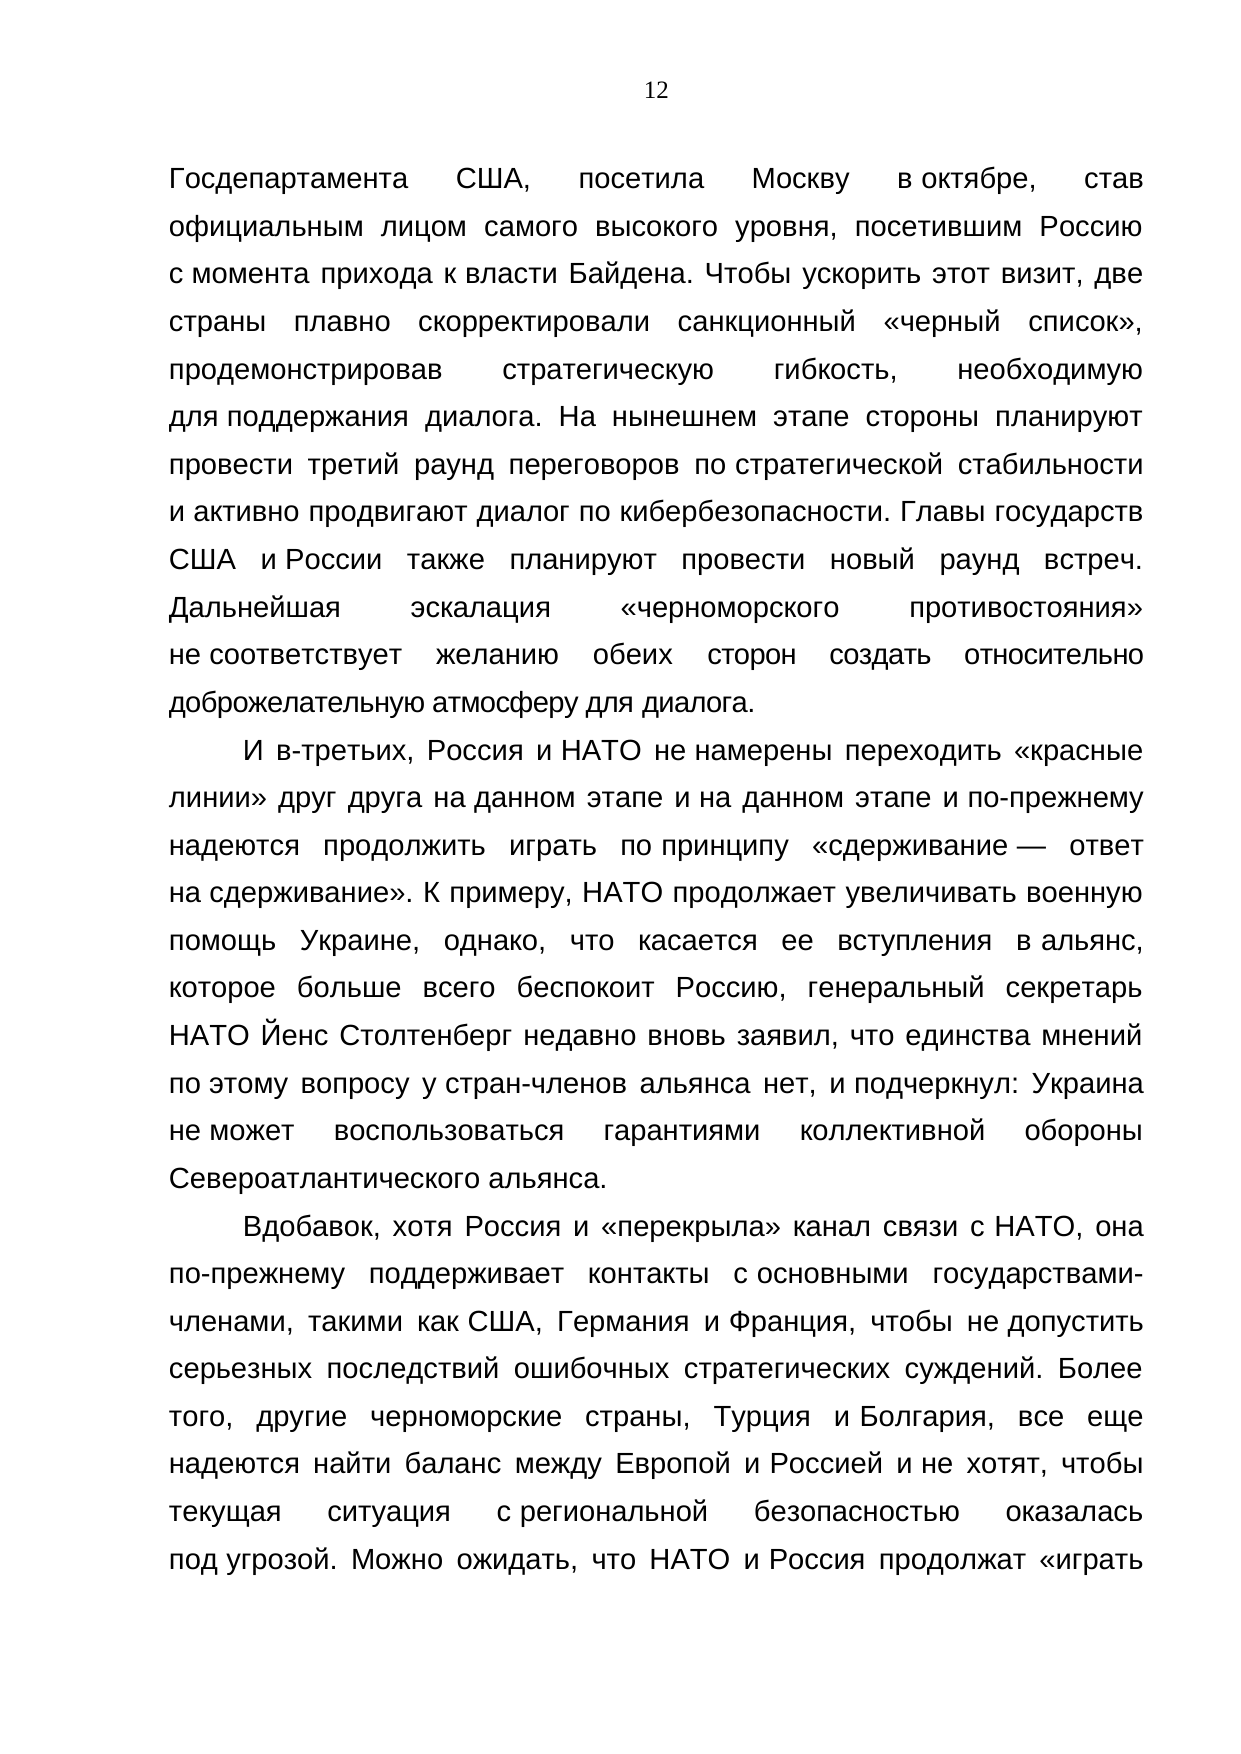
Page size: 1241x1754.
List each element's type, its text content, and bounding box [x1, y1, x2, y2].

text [169, 1208, 1144, 1575]
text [169, 161, 1144, 718]
text И в-третьих, Россия и НАТО не намерены переходить «красные линии» друг друга на данном этапе и на данном этапе и по-прежнему надеются продолжить играть по принципу «сдерживание — ответ на сдерживание». К примеру, НАТО продолжает увеличивать военную помощь Украине, однако, что касается ее вступления в альянс, которое больше всего беспокоит Россию, генеральный секретарь НАТО Йенс Столтенберг недавно вновь заявил, что единства мнений по этому вопросу у стран-членов альянса нет, и подчеркнул: Украина не может воспользоваться гарантиями коллективной обороны Североатлантического альянса. [169, 732, 1144, 1194]
